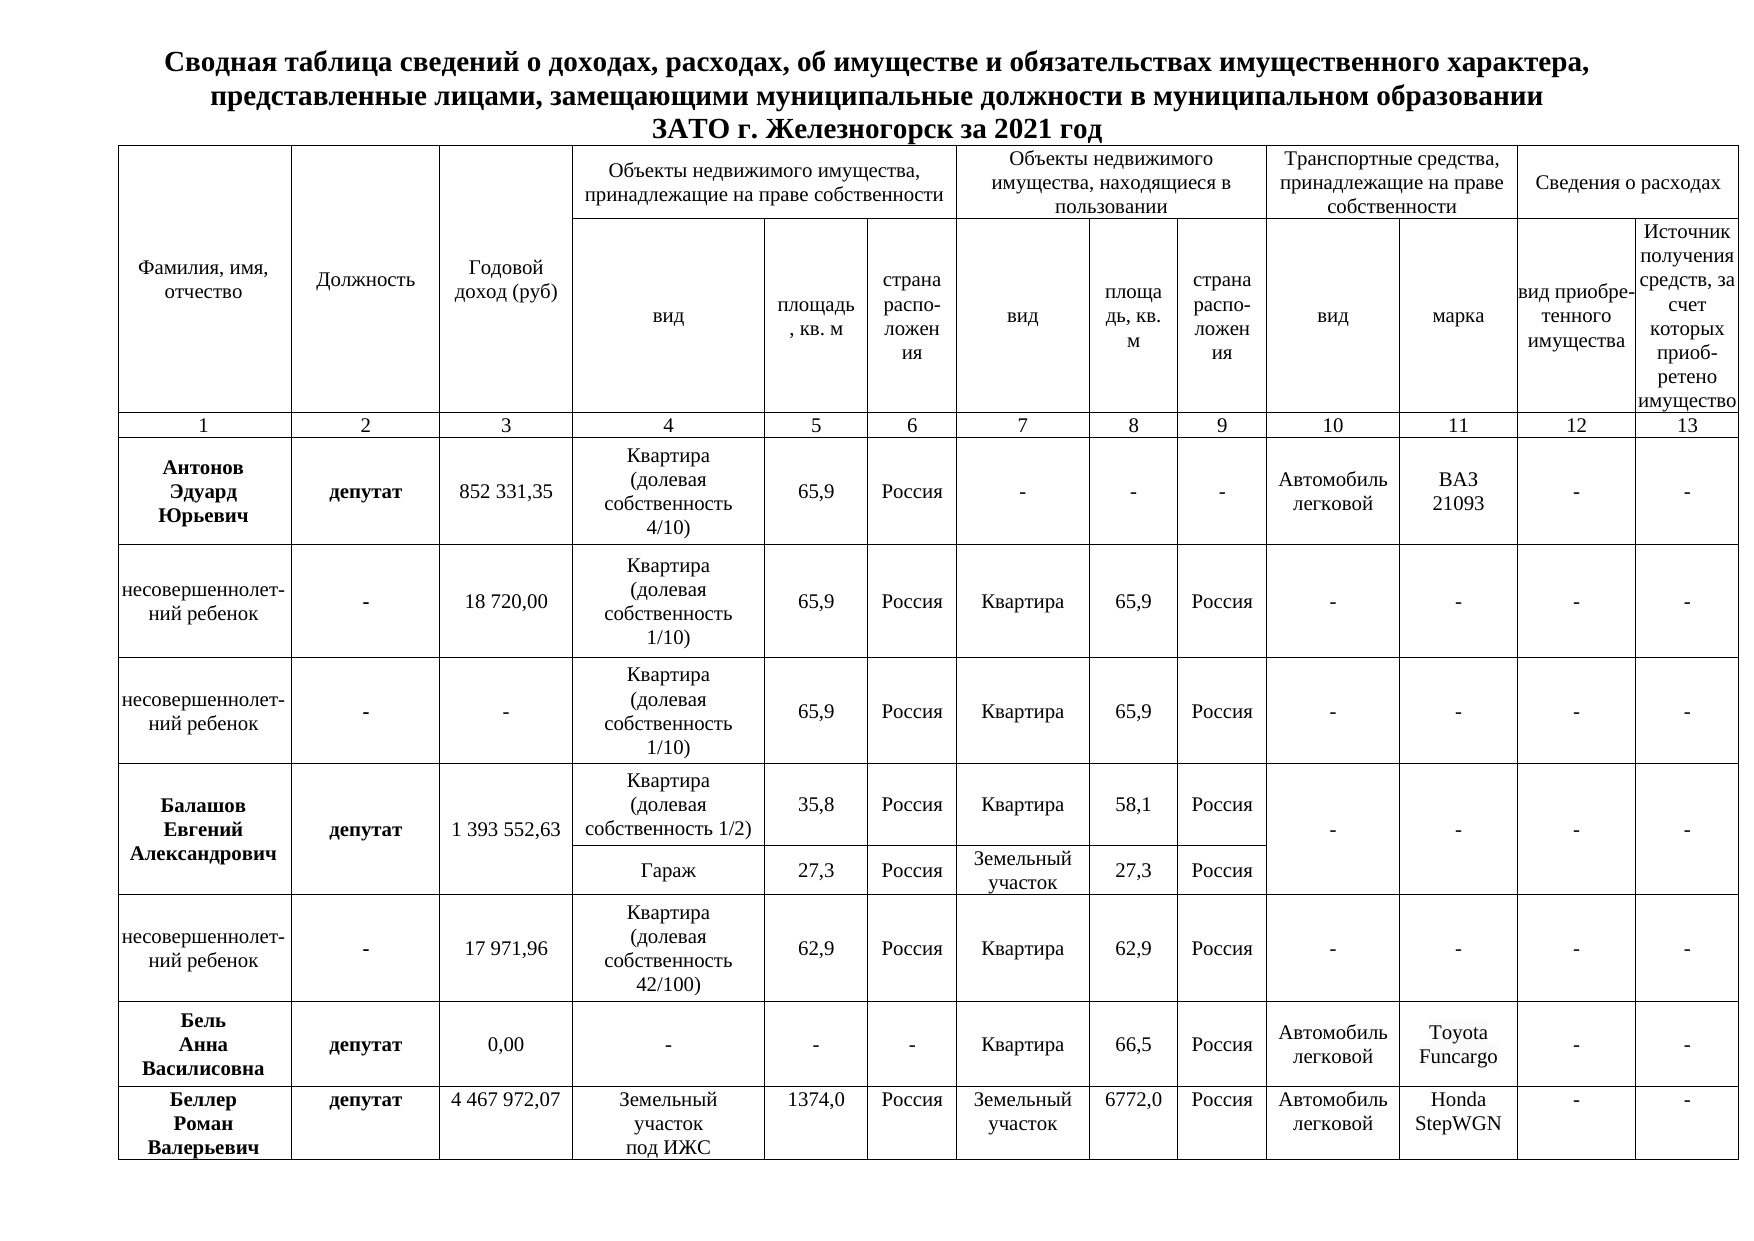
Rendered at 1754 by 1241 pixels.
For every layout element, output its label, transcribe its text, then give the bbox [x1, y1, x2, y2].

table_cell Антонов Эдуард Юрьевич [119, 438, 291, 544]
table_cell - [1636, 545, 1738, 657]
table_cell 27,3 [765, 846, 867, 894]
table_cell 27,3 [1090, 846, 1177, 894]
table_cell 852 331,35 [440, 438, 572, 544]
table_cell 8 [1090, 413, 1177, 437]
table_cell Квартира (долевая собственность 1/10) [573, 658, 764, 763]
table_cell 1 [119, 413, 291, 437]
table_cell 9 [1178, 413, 1266, 437]
table_cell 11 [1400, 413, 1517, 437]
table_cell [119, 1087, 291, 1159]
table_cell Квартира (долевая собственность 1/2) [573, 764, 764, 845]
table_cell 4 [573, 413, 764, 437]
table_header Транспортные средства, принадлежащие на праве собственности [1267, 146, 1517, 218]
table_cell Россия [868, 1087, 956, 1159]
table_cell Квартира [957, 658, 1089, 763]
table_cell Автомобиль легковой [1267, 438, 1399, 544]
table_cell депутат [292, 438, 439, 544]
table_cell - [1400, 764, 1517, 894]
table_cell вид [573, 219, 764, 412]
table_cell 65,9 [765, 658, 867, 763]
table_cell 62,9 [765, 895, 867, 1001]
table_cell вид [1267, 219, 1399, 412]
table_cell депутат [292, 764, 439, 894]
table_cell - [1267, 545, 1399, 657]
table_cell - [1518, 895, 1635, 1001]
text ЗАТО г. Железногорск за 2021 год [118, 111, 1636, 145]
table_cell 65,9 [765, 438, 867, 544]
table_cell ВАЗ 21093 [1400, 438, 1517, 544]
table_header Объекты недвижимого имущества, принадлежащие на праве собственности [573, 146, 956, 218]
table_cell - [1518, 1087, 1635, 1159]
table_cell - [1636, 1087, 1738, 1159]
table_cell Россия [1178, 545, 1266, 657]
table_cell площадь, кв. м [765, 219, 867, 412]
table_header Должность [292, 146, 439, 412]
table_cell Россия [868, 658, 956, 763]
table_cell - [292, 895, 439, 1001]
table_cell Квартира [957, 764, 1089, 845]
table_cell - [1400, 545, 1517, 657]
table_cell Россия [1178, 1002, 1266, 1086]
table_cell - [573, 1002, 764, 1086]
table_cell Источник получения средств, за счет которых приоб-ретено имущество [1636, 219, 1738, 412]
table_cell Автомобиль легковой [1267, 1002, 1399, 1086]
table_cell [573, 1087, 764, 1159]
table_cell 18 720,00 [440, 545, 572, 657]
table_cell - [1636, 895, 1738, 1001]
table_cell - [1636, 438, 1738, 544]
table_cell - [957, 438, 1089, 544]
table_cell - [1518, 764, 1635, 894]
table_header Годовой доход (руб) [440, 146, 572, 412]
table_cell - [1636, 764, 1738, 894]
table_cell - [1400, 658, 1517, 763]
table_cell 4 467 972,07 [440, 1087, 572, 1159]
table_cell 12 [1518, 413, 1635, 437]
table_cell вид [957, 219, 1089, 412]
table_cell Бель Анна Василисовна [119, 1002, 291, 1086]
table_cell площадь, кв. м [1090, 219, 1177, 412]
table_cell Балашов Евгений Александрович [119, 764, 291, 894]
table_cell - [1518, 438, 1635, 544]
table_cell Россия [1178, 764, 1266, 845]
table_cell 1 393 552,63 [440, 764, 572, 894]
table_cell 65,9 [1090, 658, 1177, 763]
table_cell Квартира [957, 895, 1089, 1001]
table_cell Земельный участок [957, 1087, 1089, 1159]
table_cell - [1518, 658, 1635, 763]
table_cell Россия [868, 895, 956, 1001]
table_cell Квартира (долевая собственность 42/100) [573, 895, 764, 1001]
table_cell 5 [765, 413, 867, 437]
table_cell - [1178, 438, 1266, 544]
table_cell 13 [1636, 413, 1738, 437]
table_header Фамилия, имя, отчество [119, 146, 291, 412]
table_cell депутат [292, 1002, 439, 1086]
table_cell - [1090, 438, 1177, 544]
table_cell 65,9 [765, 545, 867, 657]
table_cell Земельный участок [957, 846, 1089, 894]
table_cell - [868, 1002, 956, 1086]
table_cell депутат [292, 1087, 439, 1159]
table_cell Квартира [957, 545, 1089, 657]
table_cell марка [1400, 219, 1517, 412]
table_cell Россия [1178, 658, 1266, 763]
table_cell Toyota Funcargo [1400, 1002, 1517, 1086]
table_cell несовершеннолет- ний ребенок [119, 545, 291, 657]
table_cell Квартира [957, 1002, 1089, 1086]
table_cell 10 [1267, 413, 1399, 437]
table_cell Гараж [573, 846, 764, 894]
table_cell страна распо-ложения [868, 219, 956, 412]
table_header Объекты недвижимого имущества, находящиеся в пользовании [957, 146, 1266, 218]
table_cell 1374,0 [765, 1087, 867, 1159]
table_cell несовершеннолет- ний ребенок [119, 895, 291, 1001]
table_cell Россия [868, 764, 956, 845]
table_cell 17 971,96 [440, 895, 572, 1001]
table_cell Квартира (долевая собственность 1/10) [573, 545, 764, 657]
table_cell Автомобиль легковой [1267, 1087, 1399, 1159]
table_cell Россия [1178, 895, 1266, 1001]
table_cell 62,9 [1090, 895, 1177, 1001]
table_cell 6772,0 [1090, 1087, 1177, 1159]
table_cell 66,5 [1090, 1002, 1177, 1086]
table_cell 6 [868, 413, 956, 437]
table_header Сведения о расходах [1518, 146, 1738, 218]
table_cell - [1267, 895, 1399, 1001]
table_cell вид приобре-тенного имущества [1518, 219, 1635, 412]
table_cell 0,00 [440, 1002, 572, 1086]
table_cell - [292, 545, 439, 657]
table_cell 7 [957, 413, 1089, 437]
table_cell несовершеннолет- ний ребенок [119, 658, 291, 763]
table_cell Россия [868, 545, 956, 657]
table_cell Россия [1178, 1087, 1266, 1159]
table_cell 3 [440, 413, 572, 437]
table_cell страна распо-ложения [1178, 219, 1266, 412]
table_cell Квартира (долевая собственность 4/10) [573, 438, 764, 544]
table_cell - [1636, 1002, 1738, 1086]
table_cell 58,1 [1090, 764, 1177, 845]
table_cell - [1518, 545, 1635, 657]
table_cell - [1267, 658, 1399, 763]
table_cell - [1636, 658, 1738, 763]
table_cell - [1267, 764, 1399, 894]
table_cell - [1518, 1002, 1635, 1086]
table_cell - [765, 1002, 867, 1086]
table_cell - [292, 658, 439, 763]
text Сводная таблица сведений о доходах, расходах, об имуществе и обязательствах имущественного характера, представленные лицами, замещающими муниципальные должности в муниципальном образовании [118, 44, 1636, 111]
table_cell - [1400, 895, 1517, 1001]
table_cell Россия [868, 438, 956, 544]
table_cell 65,9 [1090, 545, 1177, 657]
table_cell Россия [1178, 846, 1266, 894]
table_cell - [440, 658, 572, 763]
table_cell Россия [868, 846, 956, 894]
table_cell Honda StepWGN [1400, 1087, 1517, 1159]
table_cell 2 [292, 413, 439, 437]
table_cell 35,8 [765, 764, 867, 845]
